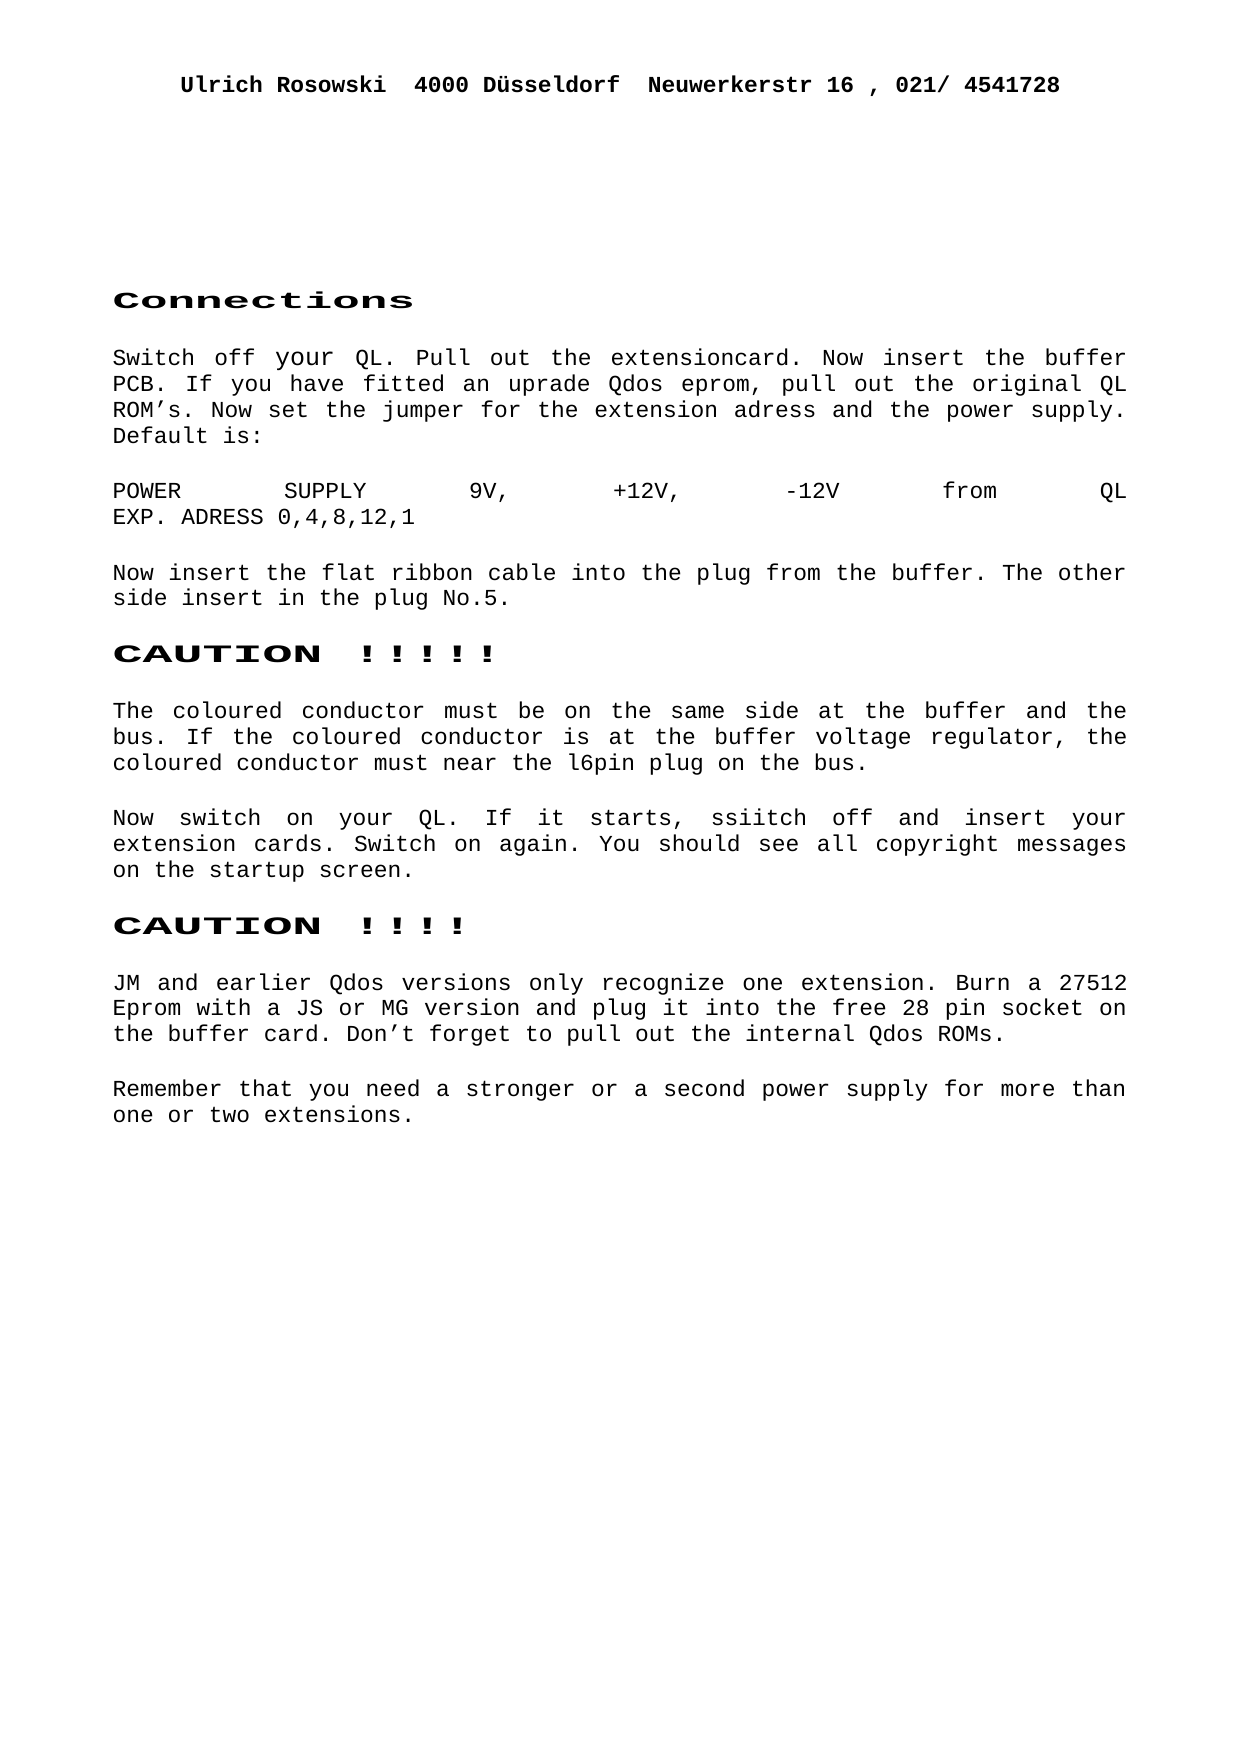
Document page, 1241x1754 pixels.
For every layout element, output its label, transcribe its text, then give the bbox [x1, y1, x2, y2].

text The coloured conductor must be on the same side at the buffer and the bus. If the coloured conductor is at the buffer voltage regulator, the coloured conductor must near the l6pin plug on the bus. [112, 699, 1128, 777]
text Remember that you need a stronger or a second power supply for more than one or two extensions. [112, 1078, 1128, 1130]
text CAUTION !!!! [112, 913, 1128, 942]
text JM and earlier Qdos versions only recognize one extension. Burn a 27512 Eprom with a JS or MG version and plug it into the free 28 pin socket on the buffer card. Don’t forget to pull out the internal Qdos ROMs. [112, 971, 1128, 1049]
text CAUTION !!!!! [112, 642, 1128, 670]
text Now insert the flat ribbon cable into the plug from the buffer. The other side insert in the plug No.5. [112, 561, 1128, 613]
text Now switch on your QL. If it starts, ssiitch off and insert your extension cards. Switch on again. You should see all copyright messages on the startup screen. [112, 806, 1128, 884]
text Connections [112, 289, 1128, 315]
text POWER SUPPLY 9V, +12V, -12V from QL EXP. ADRESS 0,4,8,12,1 [112, 480, 1128, 532]
text Switch off your QL. Pull out the extensioncard. Now insert the buffer PCB. If you have fitted an uprade Qdos eprom, pull out the original QL ROM’s. Now set the jumper for the extension adress and the power supply. Default is: [112, 344, 1128, 451]
